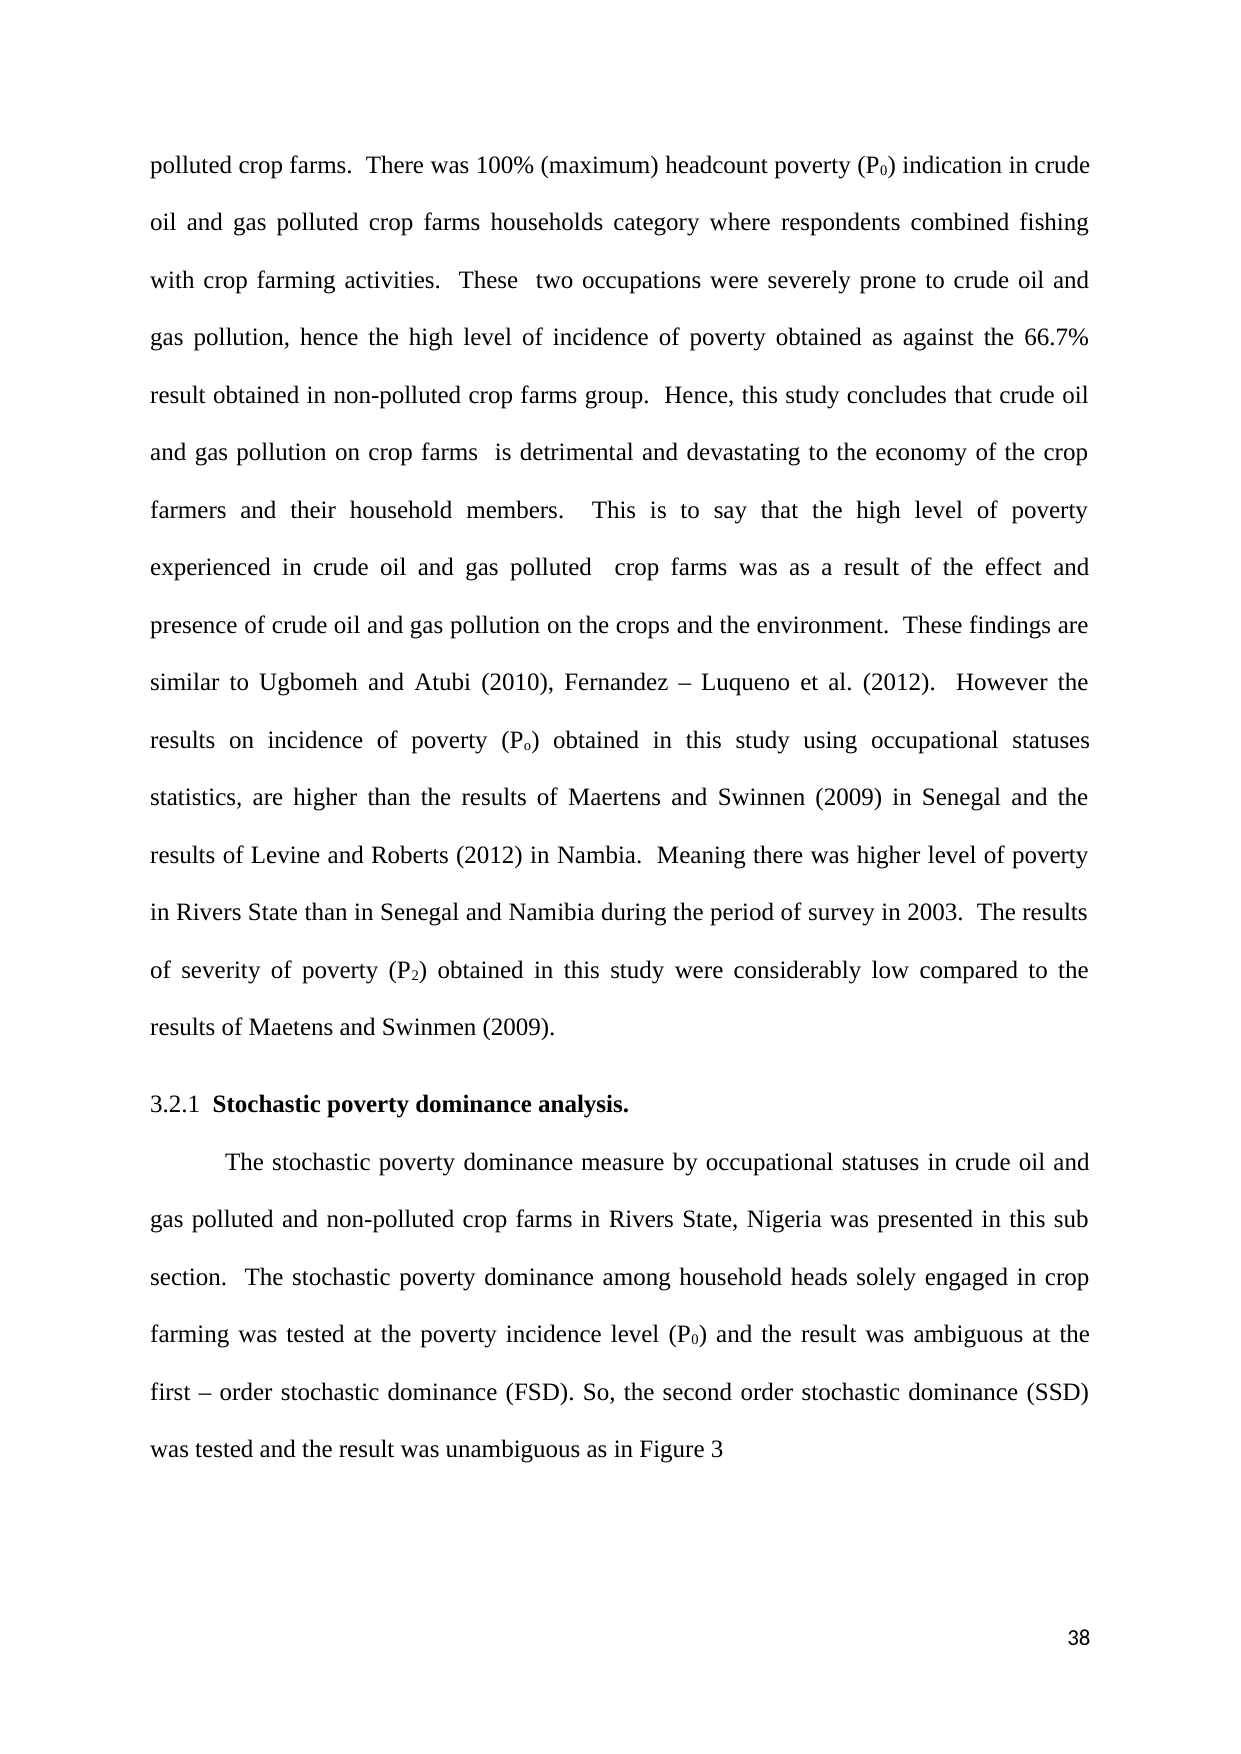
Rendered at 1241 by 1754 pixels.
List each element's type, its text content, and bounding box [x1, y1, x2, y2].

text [150, 150, 1090, 1041]
text 3.2.1 Stochastic poverty dominance analysis. [150, 1089, 1090, 1118]
text The stochastic poverty dominance measure by occupational statuses in crude oil and gas polluted and non-polluted crop farms in Rivers State, Nigeria was presented in this sub section. The stochastic poverty dominance among household heads solely engaged in crop farming was tested at the poverty incidence level (P0) and the result was ambiguous at the first – order stochastic dominance (FSD). So, the second order stochastic dominance (SSD) was tested and the result was unambiguous as in Figure 3 [150, 1147, 1090, 1463]
